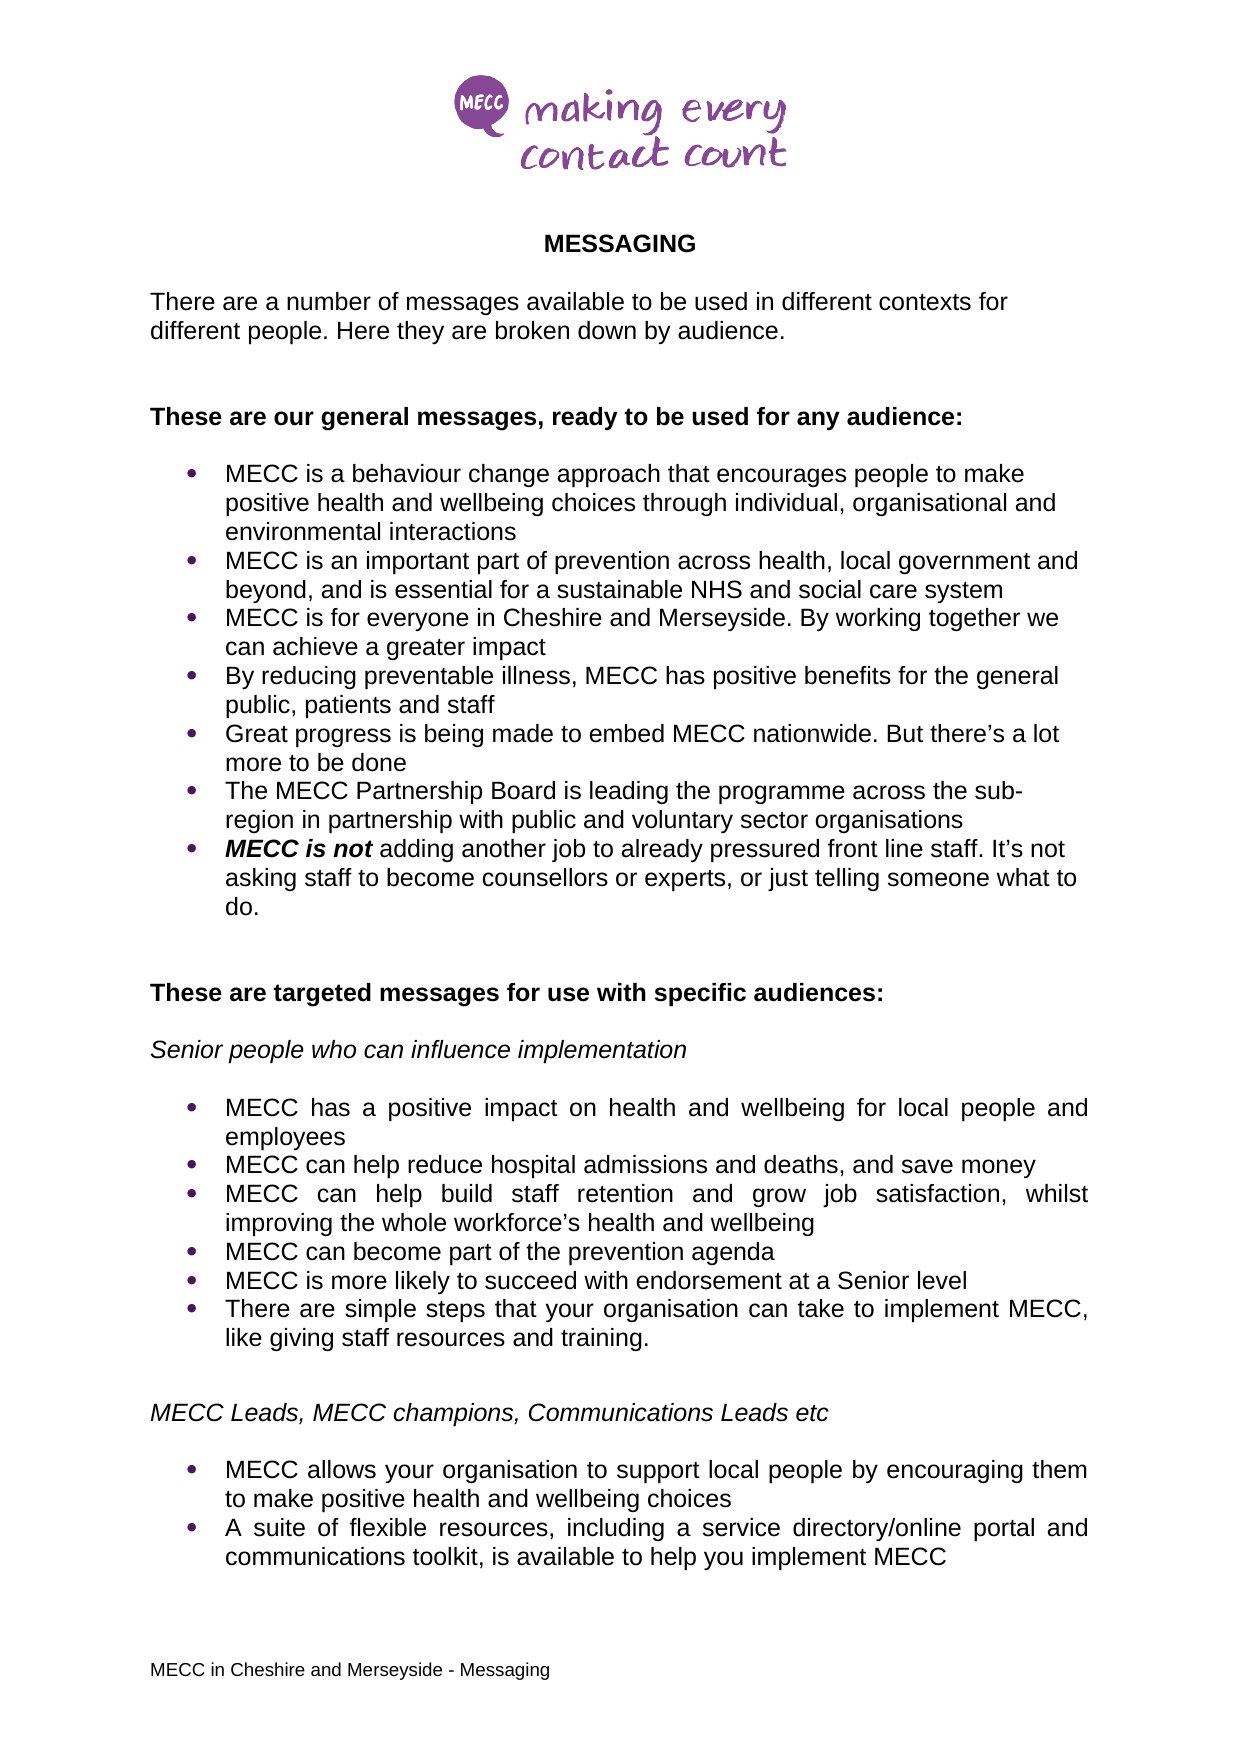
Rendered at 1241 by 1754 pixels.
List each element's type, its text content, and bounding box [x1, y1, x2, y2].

text There are a number of messages available to be used in different contexts for different people. Here they are broken down by audience. [150, 287, 1090, 344]
list MECC can become part of the prevention agenda [187, 1237, 1090, 1266]
text These are our general messages, ready to be used for any audience: [150, 402, 1090, 431]
list MECC is for everyone in Cheshire and Merseyside. By working together we can achieve a greater impact [187, 603, 1090, 661]
list MECC is not adding another job to already pressured front line staff. It’s not asking staff to become counsellors or experts, or just telling someone what to do. [187, 834, 1090, 920]
list MECC can help build staff retention and grow job satisfaction, whilst improving the whole workforce’s health and wellbeing [187, 1179, 1090, 1237]
list The MECC Partnership Board is leading the programme across the sub-region in partnership with public and voluntary sector organisations [187, 776, 1090, 834]
list MECC can help reduce hospital admissions and deaths, and save money [187, 1150, 1090, 1179]
list By reducing preventable illness, MECC has positive benefits for the general public, patients and staff [187, 661, 1090, 719]
list MECC has a positive impact on health and wellbeing for local people and employees [187, 1093, 1090, 1150]
text MECC Leads, MECC champions, Communications Leads etc [150, 1397, 1090, 1426]
list MECC is an important part of prevention across health, local government and beyond, and is essential for a sustainable NHS and social care system [187, 546, 1090, 603]
list Great progress is being made to embed MECC nationwide. But there’s a lot more to be done [187, 719, 1090, 776]
text MESSAGING [150, 201, 1090, 258]
picture [448, 73, 793, 172]
list MECC is a behaviour change approach that encourages people to make positive health and wellbeing choices through individual, organisational and environmental interactions [187, 459, 1090, 546]
text Senior people who can influence implementation [150, 1006, 1090, 1064]
list There are simple steps that your organisation can take to implement MECC, like giving staff resources and training. [187, 1294, 1090, 1352]
list MECC allows your organisation to support local people by encouraging them to make positive health and wellbeing choices [187, 1455, 1090, 1513]
list A suite of flexible resources, including a service directory/online portal and communications toolkit, is available to help you implement MECC [187, 1513, 1090, 1570]
text These are targeted messages for use with specific audiences: [150, 978, 1090, 1006]
list MECC is more likely to succeed with endorsement at a Senior level [187, 1266, 1090, 1294]
